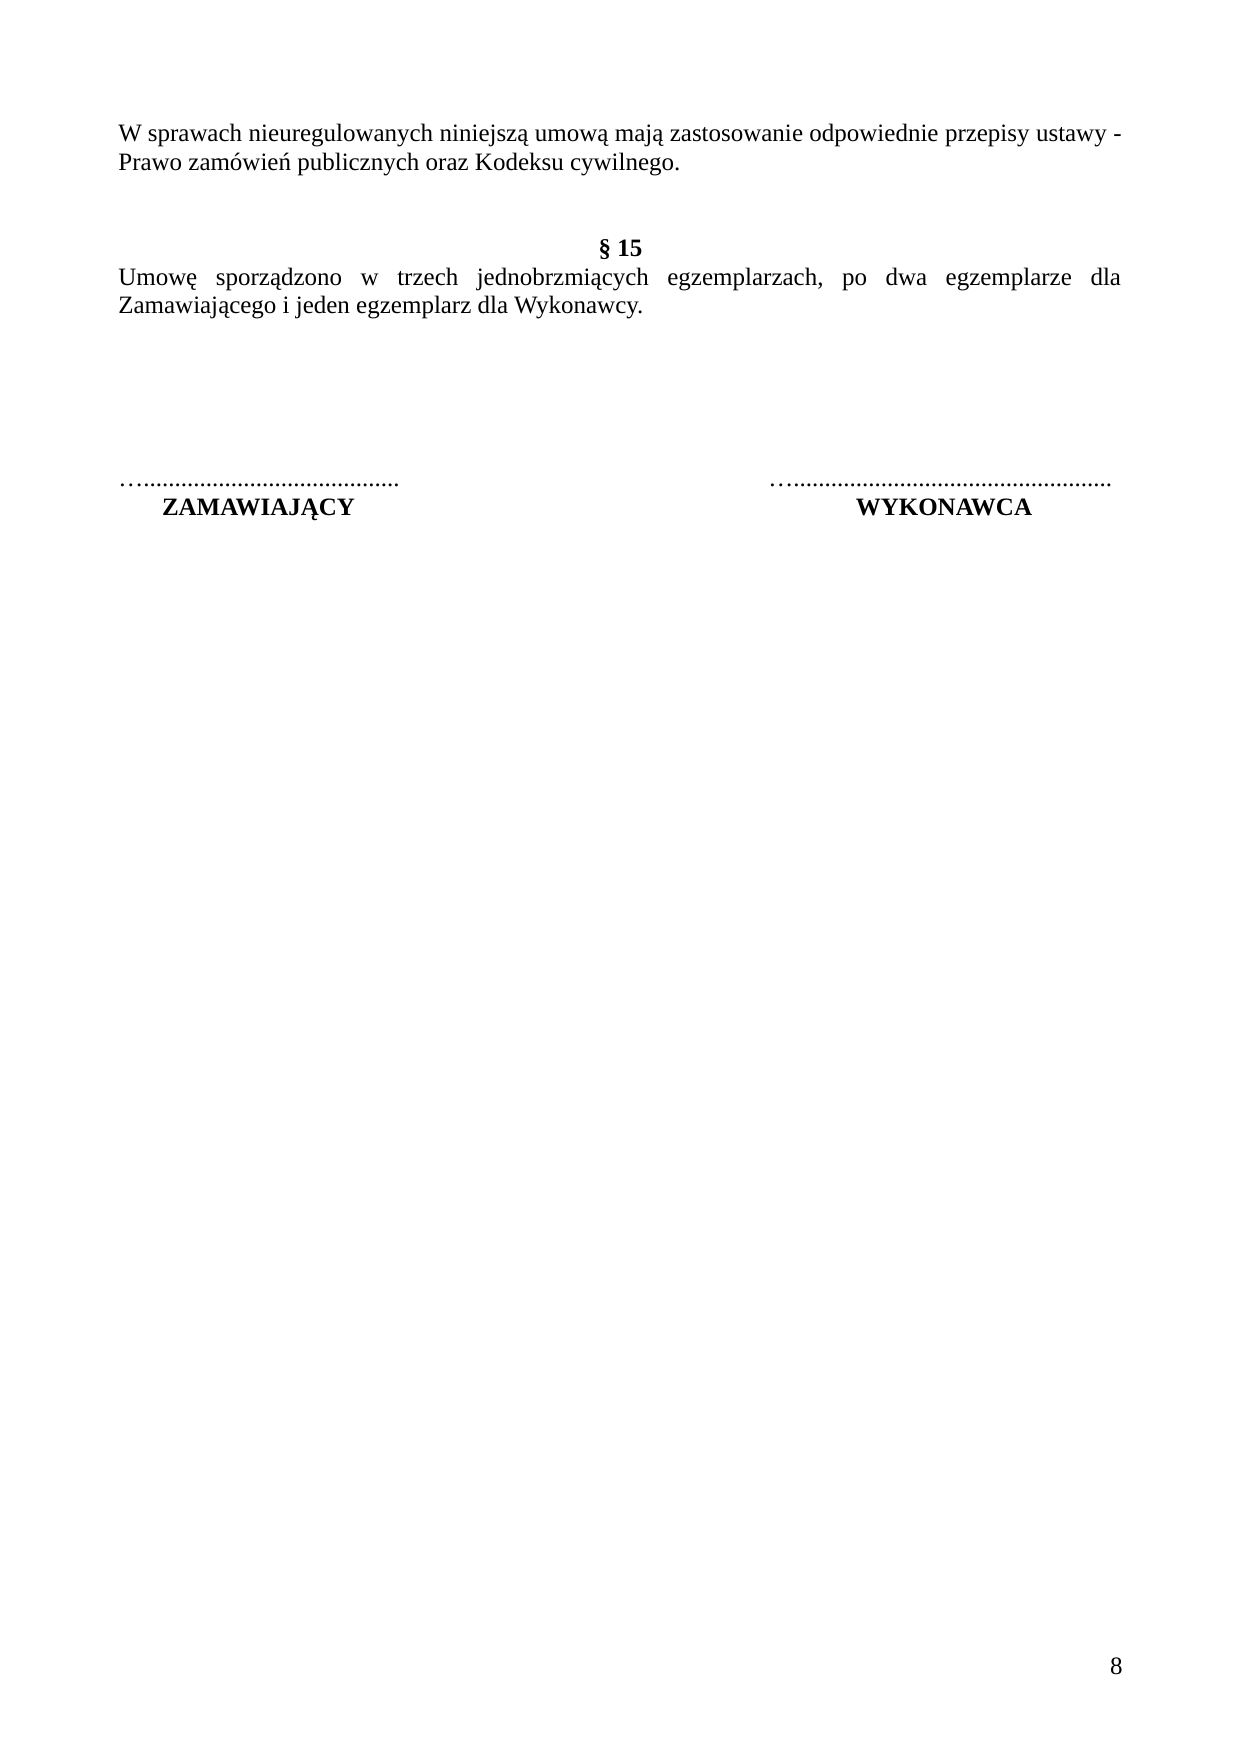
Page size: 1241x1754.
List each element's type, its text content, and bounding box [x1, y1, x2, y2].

text § 15 [118, 233, 1122, 262]
text ZAMAWIAJĄCY WYKONAWCA [118, 492, 1122, 521]
text W sprawach nieuregulowanych niniejszą umową mają zastosowanie odpowiednie przepisy ustawy - Prawo zamówień publicznych oraz Kodeksu cywilnego. [118, 118, 1122, 176]
text …......................................... …................................................... [118, 463, 1122, 492]
text Umowę sporządzono w trzech jednobrzmiących egzemplarzach, po dwa egzemplarze dla Zamawiającego i jeden egzemplarz dla Wykonawcy. [118, 262, 1122, 319]
